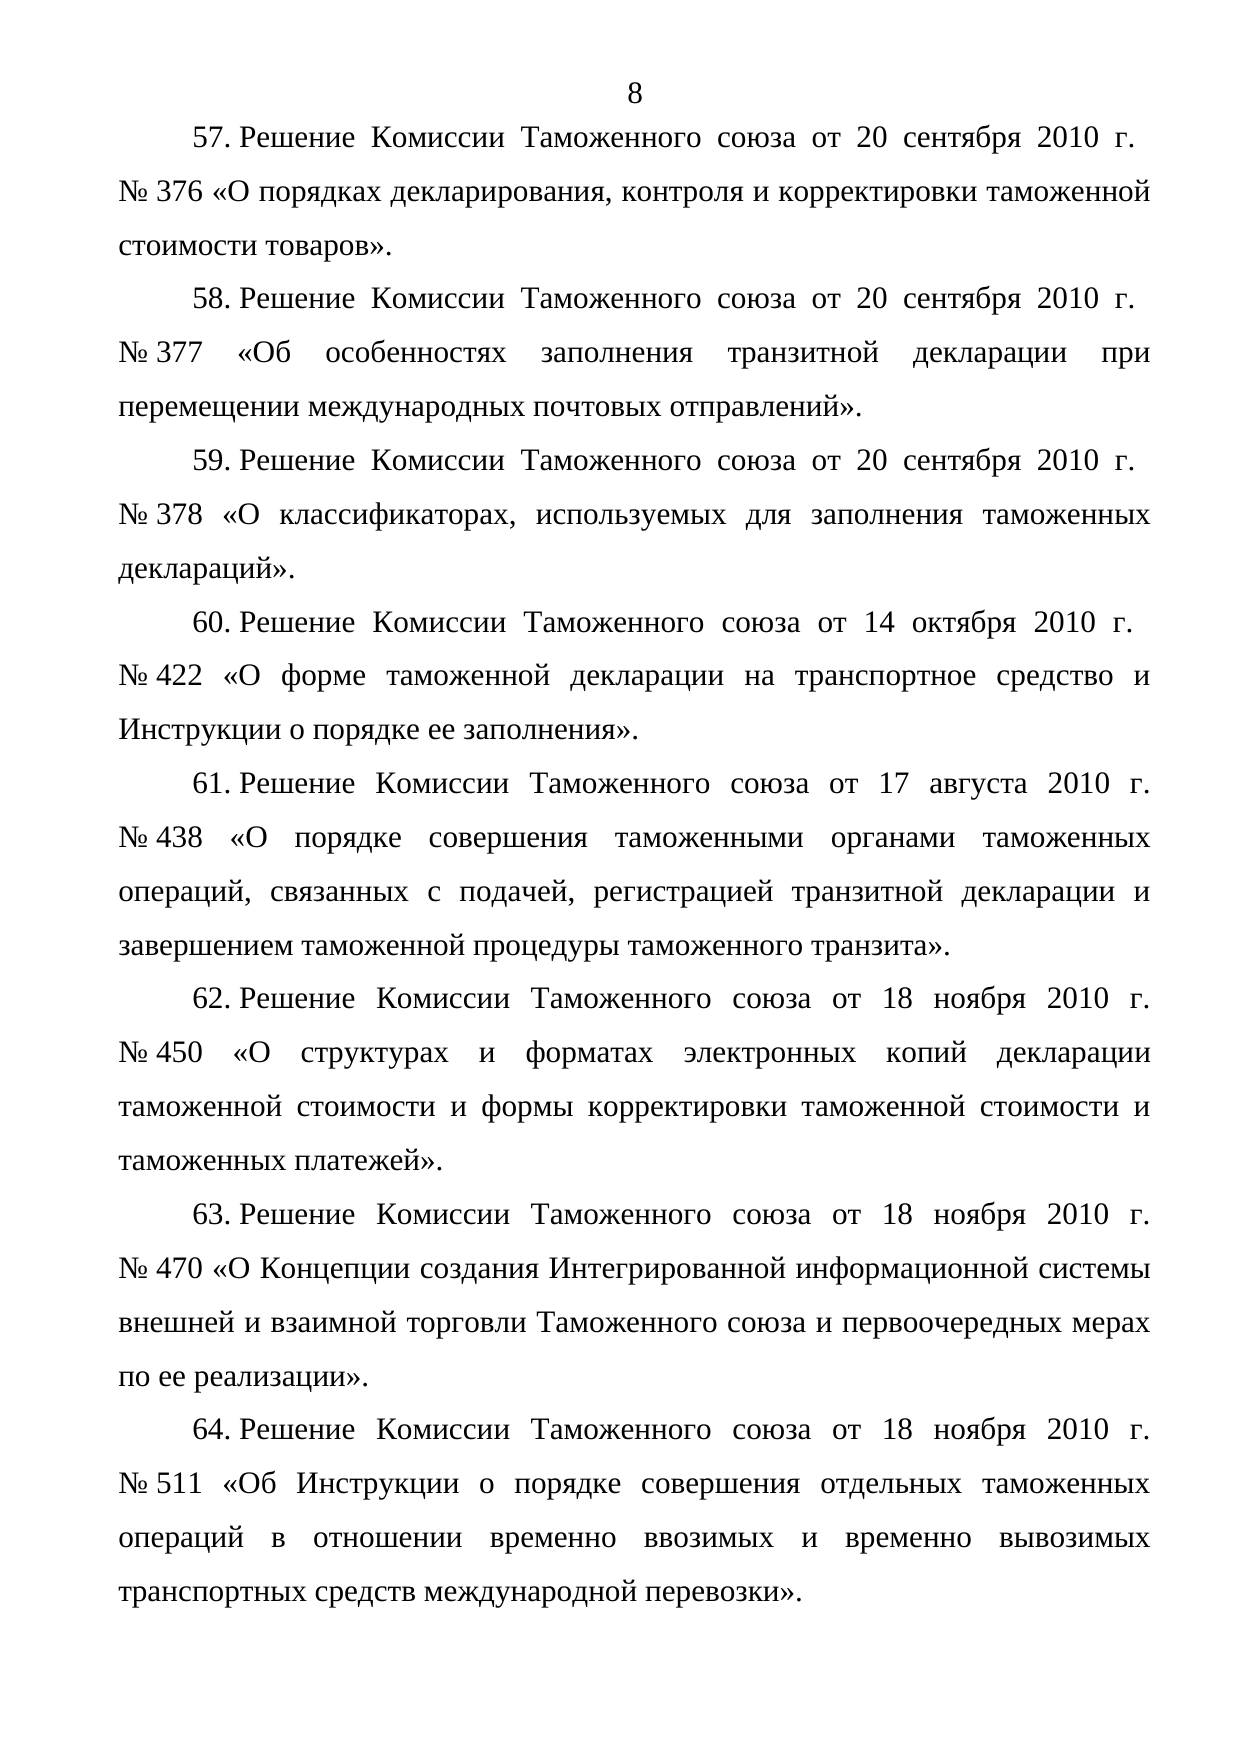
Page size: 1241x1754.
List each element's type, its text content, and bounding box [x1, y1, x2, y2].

text 63. Решение Комиссии Таможенного союза от 18 ноября 2010 г. № 470 «О Концепции создания Интегрированной информационной системы внешней и взаимной торговли Таможенного союза и первоочередных мерах по ее реализации». [118, 1195, 1152, 1393]
text 57. Решение Комиссии Таможенного союза от 20 сентября 2010 г. № 376 «О порядках декларирования, контроля и корректировки таможенной стоимости товаров». [118, 118, 1152, 262]
text 61. Решение Комиссии Таможенного союза от 17 августа 2010 г. № 438 «О порядке совершения таможенными органами таможенных операций, связанных с подачей, регистрацией транзитной декларации и завершением таможенной процедуры таможенного транзита». [118, 764, 1152, 962]
text 62. Решение Комиссии Таможенного союза от 18 ноября 2010 г. № 450 «О структурах и форматах электронных копий декларации таможенной стоимости и формы корректировки таможенной стоимости и таможенных платежей». [118, 980, 1152, 1177]
text 64. Решение Комиссии Таможенного союза от 18 ноября 2010 г. № 511 «Об Инструкции о порядке совершения отдельных таможенных операций в отношении временно ввозимых и временно вывозимых транспортных средств международной перевозки». [118, 1411, 1152, 1608]
text 58. Решение Комиссии Таможенного союза от 20 сентября 2010 г. № 377 «Об особенностях заполнения транзитной декларации при перемещении международных почтовых отправлений». [118, 280, 1152, 423]
text 60. Решение Комиссии Таможенного союза от 14 октября 2010 г. № 422 «О форме таможенной декларации на транспортное средство и Инструкции о порядке ее заполнения». [118, 603, 1152, 746]
text 59. Решение Комиссии Таможенного союза от 20 сентября 2010 г. № 378 «О классификаторах, используемых для заполнения таможенных деклараций». [118, 441, 1152, 585]
